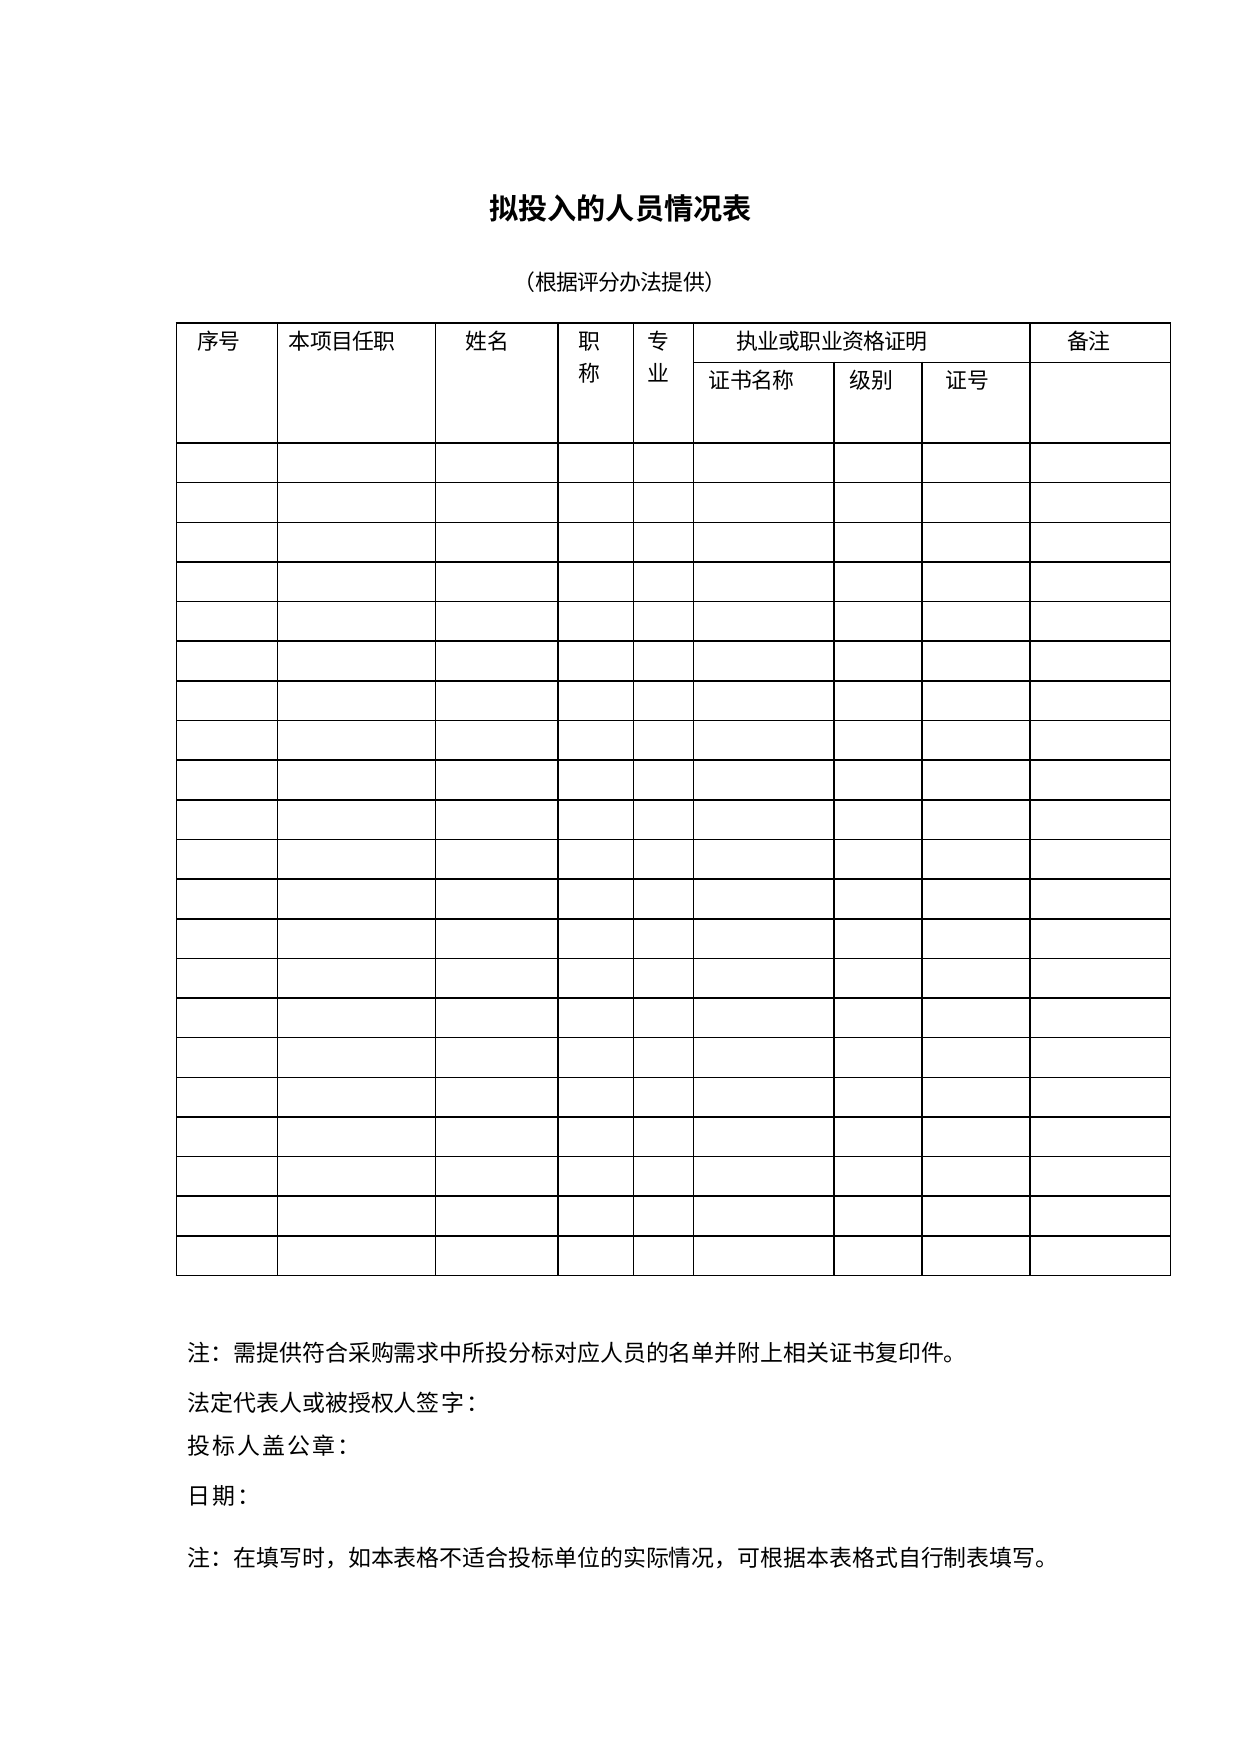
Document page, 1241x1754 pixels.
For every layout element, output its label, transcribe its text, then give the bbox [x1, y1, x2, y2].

table_cell [177, 1118, 277, 1156]
table_cell [436, 602, 557, 640]
table_cell [923, 880, 1029, 918]
table_cell [923, 1038, 1029, 1076]
table_cell [278, 1197, 435, 1235]
table_cell [559, 523, 633, 561]
table_cell [177, 721, 277, 759]
table_cell [1031, 523, 1170, 561]
table_cell [835, 1197, 921, 1235]
table_cell [559, 721, 633, 759]
table_cell [436, 444, 557, 482]
table_cell [559, 444, 633, 482]
text 投标人盖公章： [187, 1424, 1053, 1462]
table_cell [923, 1197, 1029, 1235]
table_cell [634, 1118, 693, 1156]
table_cell [559, 880, 633, 918]
table_cell [177, 801, 277, 839]
table_cell [634, 682, 693, 720]
table_cell [559, 1237, 633, 1274]
table_header 姓名 [436, 324, 557, 442]
table_cell [694, 840, 833, 878]
table_cell [1031, 1197, 1170, 1235]
table_cell [835, 682, 921, 720]
table_cell [559, 602, 633, 640]
table_cell [694, 801, 833, 839]
table_cell [278, 523, 435, 561]
table_cell [923, 523, 1029, 561]
table_cell [634, 761, 693, 799]
table_cell [177, 1197, 277, 1235]
table_cell [835, 1157, 921, 1195]
table_cell [436, 959, 557, 997]
table_cell [634, 1038, 693, 1076]
table_cell [559, 642, 633, 680]
table_cell [835, 444, 921, 482]
text 法定代表人或被授权人签字： [187, 1381, 1053, 1419]
table_cell [278, 721, 435, 759]
table_cell [1031, 1078, 1170, 1116]
table_cell [694, 959, 833, 997]
table_cell [694, 880, 833, 918]
table_cell [694, 642, 833, 680]
table_cell [923, 563, 1029, 601]
table_cell [634, 602, 693, 640]
table_cell [694, 721, 833, 759]
table_cell [923, 602, 1029, 640]
text 拟投入的人员情况表 [187, 174, 1053, 239]
table_cell [694, 682, 833, 720]
table_cell [559, 801, 633, 839]
table_cell [436, 1038, 557, 1076]
table_cell [278, 840, 435, 878]
table_cell [694, 523, 833, 561]
table_cell [1031, 721, 1170, 759]
table_cell [436, 642, 557, 680]
table_cell [436, 682, 557, 720]
table_cell [923, 920, 1029, 957]
table_cell [559, 1038, 633, 1076]
table_cell [923, 999, 1029, 1037]
table_cell [923, 840, 1029, 878]
table_cell [835, 761, 921, 799]
table_cell [1031, 642, 1170, 680]
table_cell [559, 761, 633, 799]
table_cell [436, 523, 557, 561]
table_cell [1031, 999, 1170, 1037]
table_cell [694, 444, 833, 482]
table_cell [177, 1038, 277, 1076]
table_cell [1031, 444, 1170, 482]
table_cell [177, 1237, 277, 1274]
table_cell [634, 920, 693, 957]
table_cell [278, 1237, 435, 1274]
table_cell [835, 1038, 921, 1076]
table_cell [1031, 840, 1170, 878]
table_cell [634, 721, 693, 759]
table_cell [923, 959, 1029, 997]
table_cell [559, 1078, 633, 1116]
table_cell [923, 761, 1029, 799]
table_cell [694, 1157, 833, 1195]
table_cell [835, 999, 921, 1037]
table_cell [835, 642, 921, 680]
table_cell [923, 483, 1029, 522]
table_cell [177, 959, 277, 997]
table_cell [436, 1118, 557, 1156]
table_header 职 称 [559, 324, 633, 442]
table_cell [835, 602, 921, 640]
table_cell [278, 1038, 435, 1076]
table_cell [694, 761, 833, 799]
table_cell [923, 1118, 1029, 1156]
table_cell [559, 1118, 633, 1156]
table_cell [694, 1038, 833, 1076]
table_cell [436, 761, 557, 799]
table_cell [177, 642, 277, 680]
table_cell [436, 1078, 557, 1116]
table_cell [923, 801, 1029, 839]
table_cell [634, 1197, 693, 1235]
table_cell [177, 563, 277, 601]
table_cell [278, 999, 435, 1037]
table_cell [1031, 1157, 1170, 1195]
table_cell [177, 602, 277, 640]
table_cell [278, 602, 435, 640]
table_cell [634, 880, 693, 918]
table_cell [835, 1237, 921, 1274]
table_cell [559, 563, 633, 601]
table_cell [923, 721, 1029, 759]
table_cell [923, 1237, 1029, 1274]
table_cell [634, 483, 693, 522]
table_cell [278, 959, 435, 997]
table_cell [278, 920, 435, 957]
table_cell [1031, 1118, 1170, 1156]
table_cell [278, 483, 435, 522]
table_cell [177, 682, 277, 720]
table_cell [923, 1157, 1029, 1195]
table_cell [634, 1078, 693, 1116]
table_cell [177, 444, 277, 482]
table_cell [694, 1118, 833, 1156]
table_cell [1031, 563, 1170, 601]
table_cell [1031, 602, 1170, 640]
table_cell [177, 761, 277, 799]
table_cell [694, 920, 833, 957]
table_cell [436, 801, 557, 839]
table_cell [436, 721, 557, 759]
table_cell [559, 483, 633, 522]
table_cell [835, 483, 921, 522]
table_cell [278, 1118, 435, 1156]
table_cell [559, 999, 633, 1037]
table_cell [634, 1157, 693, 1195]
table_cell [177, 999, 277, 1037]
table_cell 证书名称 [694, 363, 833, 442]
table_cell [436, 1197, 557, 1235]
table_cell [1031, 880, 1170, 918]
table_cell [634, 801, 693, 839]
text 日期： [187, 1474, 1053, 1512]
table_cell [278, 682, 435, 720]
table_cell [559, 1157, 633, 1195]
table_cell [436, 880, 557, 918]
table_cell [634, 959, 693, 997]
table_cell [835, 801, 921, 839]
table_cell [923, 642, 1029, 680]
text （根据评分办法提供） [187, 264, 1053, 297]
table_cell [694, 563, 833, 601]
table_cell [278, 1157, 435, 1195]
table_cell [835, 920, 921, 957]
table_cell [177, 483, 277, 522]
table_cell [559, 1197, 633, 1235]
table_cell [634, 444, 693, 482]
table_cell [835, 840, 921, 878]
table_cell [436, 1157, 557, 1195]
table_cell [1031, 1237, 1170, 1274]
table_cell [278, 444, 435, 482]
table_cell [559, 920, 633, 957]
table_cell [634, 840, 693, 878]
table_header 执业或职业资格证明 [694, 324, 1029, 362]
table_cell [278, 801, 435, 839]
table_cell [559, 840, 633, 878]
table_cell [694, 1237, 833, 1274]
table_header 本项目任职 [278, 324, 435, 442]
table_cell [923, 1078, 1029, 1116]
table_cell [634, 523, 693, 561]
table_cell 证号 [923, 363, 1029, 442]
table_cell [835, 721, 921, 759]
table_cell [923, 444, 1029, 482]
table_header 序号 [177, 324, 277, 442]
table_header 专 业 [634, 324, 693, 442]
table_cell [835, 1118, 921, 1156]
table_cell [835, 880, 921, 918]
table_cell [694, 602, 833, 640]
table_cell [436, 1237, 557, 1274]
table_cell [436, 563, 557, 601]
table_cell [278, 642, 435, 680]
table_cell [694, 999, 833, 1037]
table_cell [634, 642, 693, 680]
table_cell [835, 563, 921, 601]
table_cell 级别 [835, 363, 921, 442]
table_cell [436, 920, 557, 957]
table_cell [278, 761, 435, 799]
table_cell [177, 840, 277, 878]
table_cell [177, 1078, 277, 1116]
table_cell [835, 959, 921, 997]
table_cell [278, 563, 435, 601]
table_cell [634, 1237, 693, 1274]
table_cell [177, 523, 277, 561]
table_cell [1031, 920, 1170, 957]
table_cell [436, 840, 557, 878]
table_cell [1031, 682, 1170, 720]
table_cell [1031, 363, 1170, 442]
table_cell [177, 920, 277, 957]
table_cell [1031, 1038, 1170, 1076]
text 注：在填写时，如本表格不适合投标单位的实际情况，可根据本表格式自行制表填写。 [187, 1524, 1053, 1589]
table_cell [1031, 761, 1170, 799]
table_cell [694, 1078, 833, 1116]
table_cell [559, 959, 633, 997]
table_cell [559, 682, 633, 720]
table_cell [634, 563, 693, 601]
table_cell [694, 483, 833, 522]
table_cell [1031, 959, 1170, 997]
table_cell [278, 880, 435, 918]
table_cell [436, 999, 557, 1037]
table_cell [1031, 483, 1170, 522]
table_cell [694, 1197, 833, 1235]
table_cell [177, 880, 277, 918]
table_header 备注 [1031, 324, 1170, 362]
table_cell [835, 1078, 921, 1116]
table_cell [177, 1157, 277, 1195]
table_cell [634, 999, 693, 1037]
table_cell [1031, 801, 1170, 839]
table_cell [835, 523, 921, 561]
table_cell [436, 483, 557, 522]
text 注：需提供符合采购需求中所投分标对应人员的名单并附上相关证书复印件。 [187, 1331, 1053, 1369]
table_cell [278, 1078, 435, 1116]
table_cell [923, 682, 1029, 720]
